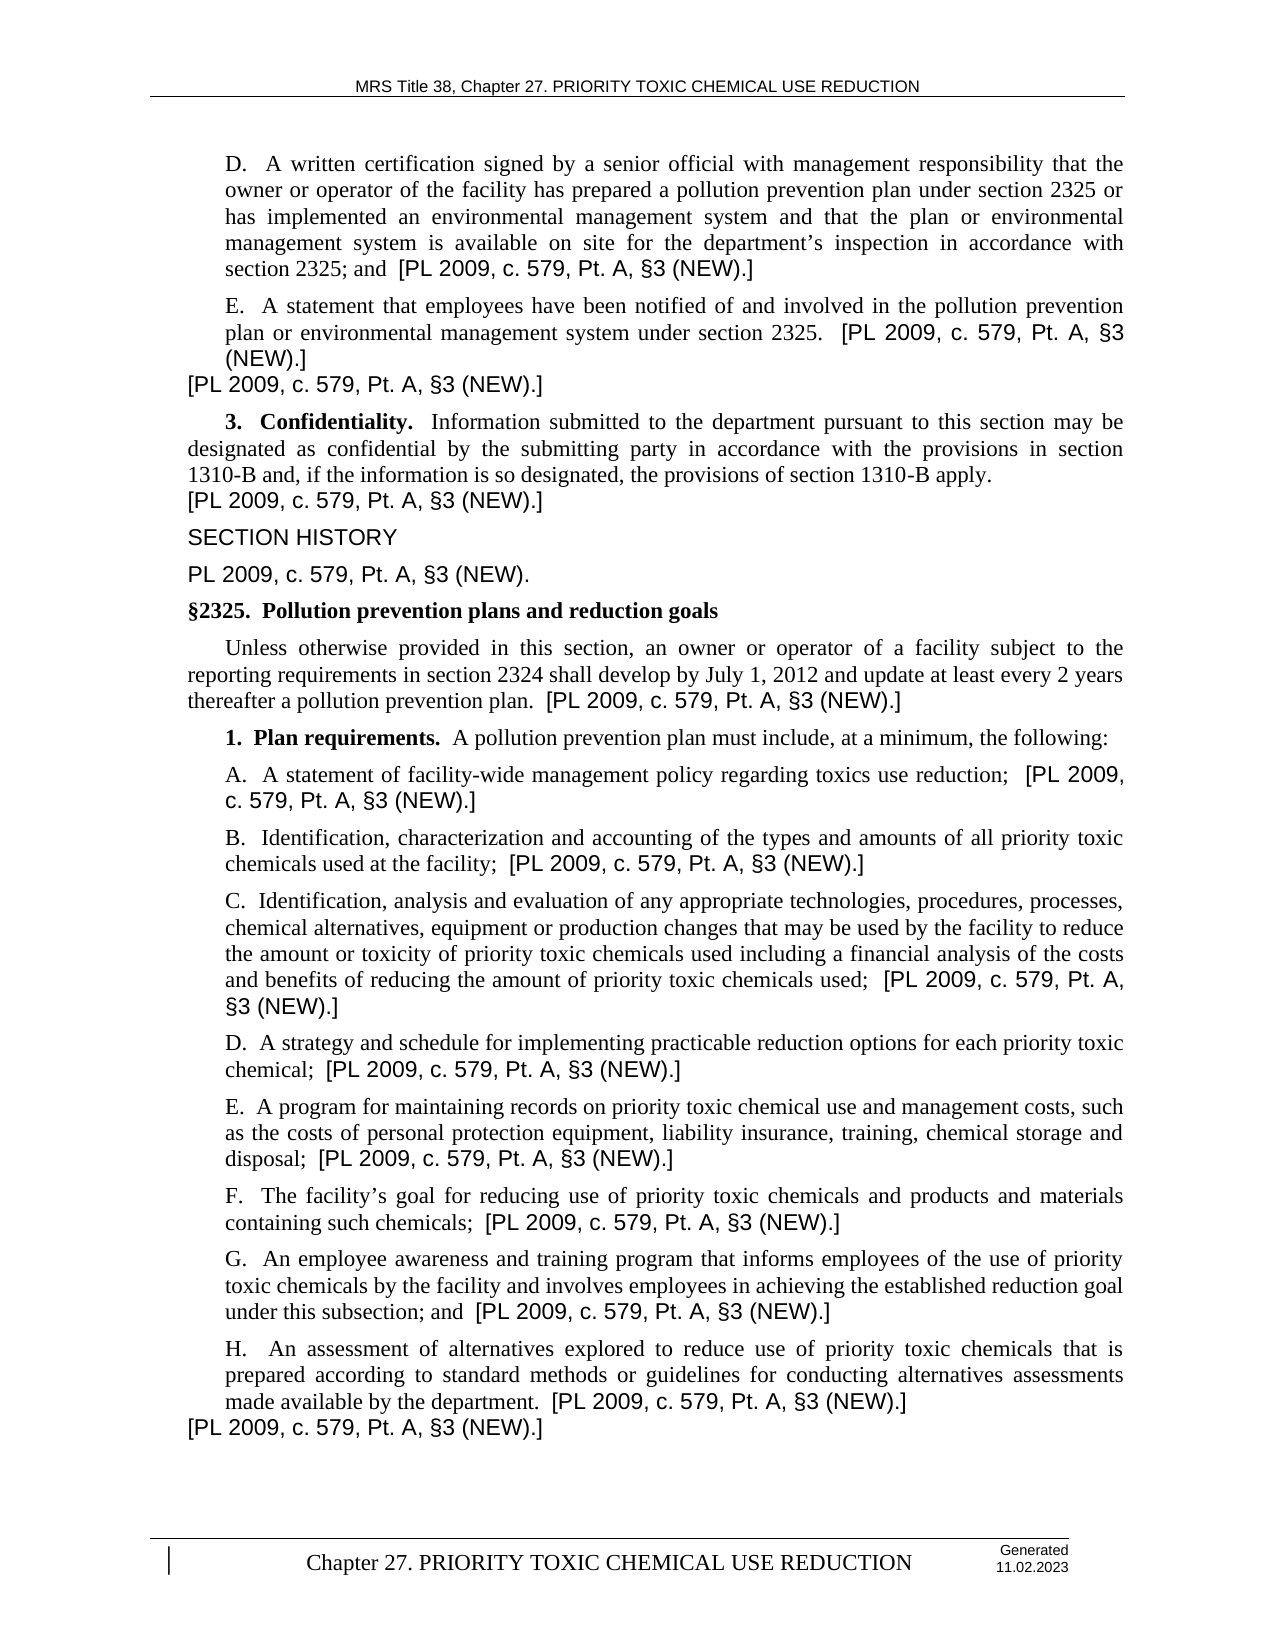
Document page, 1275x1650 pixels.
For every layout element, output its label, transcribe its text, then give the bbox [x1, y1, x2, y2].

text E. A program for maintaining records on priority toxic chemical use and management costs, such as the costs of personal protection equipment, liability insurance, training, chemical storage and disposal; [PL 2009, c. 579, Pt. A, §3 (NEW).] [225, 1093, 1125, 1172]
text SECTION HISTORY [187, 524, 1125, 550]
text D. A strategy and schedule for implementing practicable reduction options for each priority toxic chemical; [PL 2009, c. 579, Pt. A, §3 (NEW).] [225, 1029, 1125, 1082]
text H. An assessment of alternatives explored to reduce use of priority toxic chemicals that is prepared according to standard methods or guidelines for conducting alternatives assessments made available by the department. [PL 2009, c. 579, Pt. A, §3 (NEW).] [225, 1335, 1125, 1414]
text 3. Confidentiality. Information submitted to the department pursuant to this section may be designated as confidential by the submitting party in accordance with the provisions in section 1310‑B and, if the information is so designated, the provisions of section 1310‑B apply. [187, 408, 1125, 487]
text B. Identification, characterization and accounting of the types and amounts of all priority toxic chemicals used at the facility; [PL 2009, c. 579, Pt. A, §3 (NEW).] [225, 824, 1125, 877]
text E. A statement that employees have been notified of and involved in the pollution prevention plan or environmental management system under section 2325. [PL 2009, c. 579, Pt. A, §3 (NEW).] [225, 292, 1125, 371]
text A. A statement of facility-wide management policy regarding toxics use reduction; [PL 2009, c. 579, Pt. A, §3 (NEW).] [225, 761, 1125, 813]
text 1. Plan requirements. A pollution prevention plan must include, at a minimum, the following: [187, 724, 1125, 750]
text G. An employee awareness and training program that informs employees of the use of priority toxic chemicals by the facility and involves employees in achieving the established reduction goal under this subsection; and [PL 2009, c. 579, Pt. A, §3 (NEW).] [225, 1246, 1125, 1325]
text PL 2009, c. 579, Pt. A, §3 (NEW). [187, 561, 1125, 587]
text F. The facility’s goal for reducing use of priority toxic chemicals and products and materials containing such chemicals; [PL 2009, c. 579, Pt. A, §3 (NEW).] [225, 1182, 1125, 1235]
text C. Identification, analysis and evaluation of any appropriate technologies, procedures, processes, chemical alternatives, equipment or production changes that may be used by the facility to reduce the amount or toxicity of priority toxic chemicals used including a financial analysis of the costs and benefits of reducing the amount of priority toxic chemicals used; [PL 2009, c. 579, Pt. A, §3 (NEW).] [225, 887, 1125, 1019]
text [PL 2009, c. 579, Pt. A, §3 (NEW).] [187, 371, 1125, 398]
text [PL 2009, c. 579, Pt. A, §3 (NEW).] [187, 1414, 1125, 1441]
text [PL 2009, c. 579, Pt. A, §3 (NEW).] [187, 487, 1125, 514]
text Unless otherwise provided in this section, an owner or operator of a facility subject to the reporting requirements in section 2324 shall develop by July 1, 2012 and update at least every 2 years thereafter a pollution prevention plan. [PL 2009, c. 579, Pt. A, §3 (NEW).] [187, 634, 1125, 713]
text D. A written certification signed by a senior official with management responsibility that the owner or operator of the facility has prepared a pollution prevention plan under section 2325 or has implemented an environmental management system and that the plan or environmental management system is available on site for the department’s inspection in accordance with section 2325; and [PL 2009, c. 579, Pt. A, §3 (NEW).] [225, 150, 1125, 282]
text §2325. Pollution prevention plans and reduction goals [187, 598, 1125, 624]
